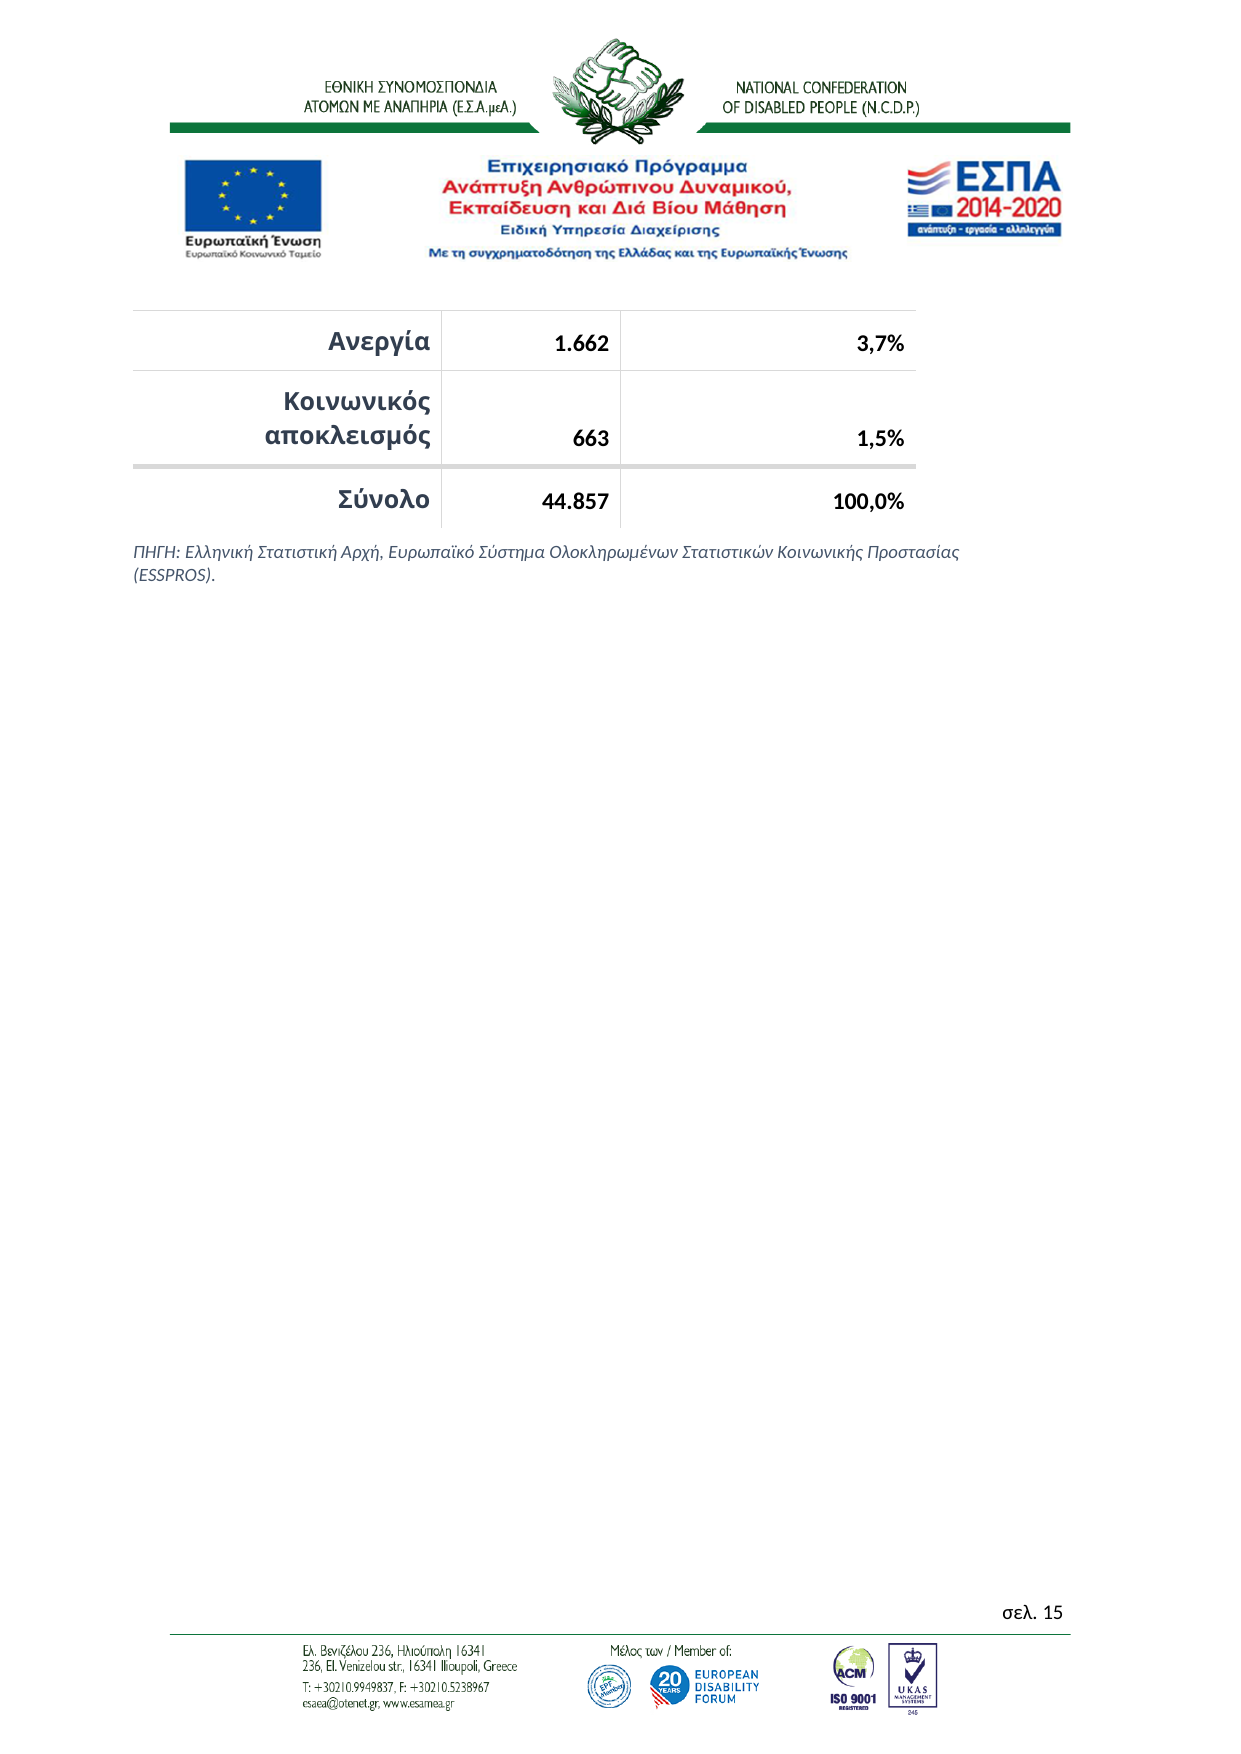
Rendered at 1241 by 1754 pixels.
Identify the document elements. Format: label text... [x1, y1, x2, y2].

table_cell Ανεργία [133, 311, 441, 370]
table_cell Κοινωνικός αποκλεισμός [133, 371, 441, 464]
text ΠΗΓΗ: Ελληνική Στατιστική Αρχή, Ευρωπαϊκό Σύστημα Ολοκληρωμένων Στατιστικών Κοινωνικής Προστασίας (ESSPROS). [133, 541, 1004, 586]
table_cell 663 [442, 371, 620, 464]
table_cell 1,5% [621, 371, 916, 464]
table_cell Σύνολο [133, 469, 441, 528]
picture [169, 1624, 1071, 1740]
table_cell 100,0% [621, 469, 916, 528]
table_cell 44.857 [442, 469, 620, 528]
picture [169, 0, 1071, 262]
table_cell 3,7% [621, 311, 916, 370]
table_cell 1.662 [442, 311, 620, 370]
